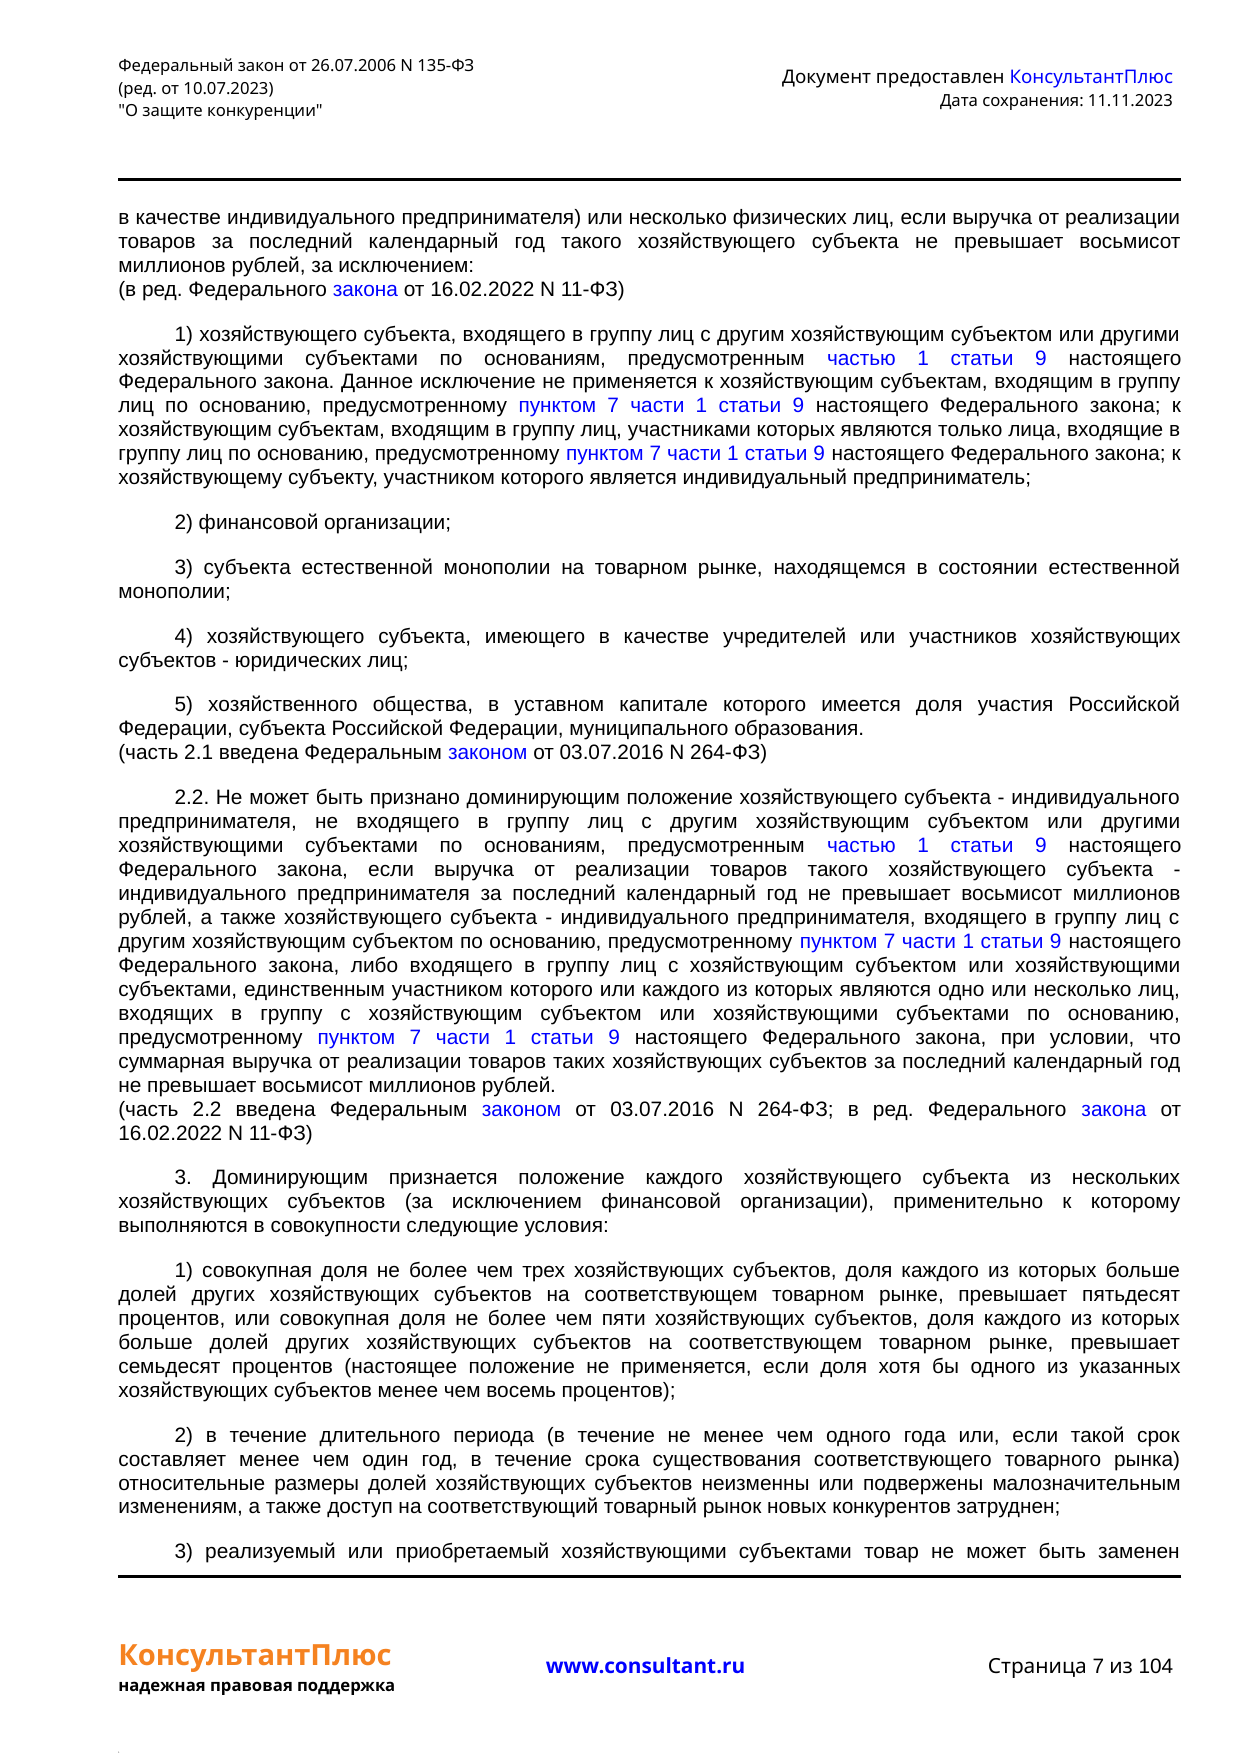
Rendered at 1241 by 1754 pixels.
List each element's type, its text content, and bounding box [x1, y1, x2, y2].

text (в ред. Федерального закона от 16.02.2022 N 11-ФЗ) [118, 277, 1181, 301]
text 1) хозяйствующего субъекта, входящего в группу лиц с другим хозяйствующим субъектом или другими хозяйствующими субъектами по основаниям, предусмотренным частью 1 статьи 9 настоящего Федерального закона. Данное исключение не применяется к хозяйствующим субъектам, входящим в группу лиц по основанию, предусмотренному пунктом 7 части 1 статьи 9 настоящего Федерального закона; к хозяйствующим субъектам, входящим в группу лиц, участниками которых являются только лица, входящие в группу лиц по основанию, предусмотренному пунктом 7 части 1 статьи 9 настоящего Федерального закона; к хозяйствующему субъекту, участником которого является индивидуальный предприниматель; [118, 321, 1181, 489]
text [118, 205, 1181, 277]
text 3. Доминирующим признается положение каждого хозяйствующего субъекта из нескольких хозяйствующих субъектов (за исключением финансовой организации), применительно к которому выполняются в совокупности следующие условия: [118, 1165, 1181, 1237]
text 5) хозяйственного общества, в уставном капитале которого имеется доля участия Российской Федерации, субъекта Российской Федерации, муниципального образования. [118, 692, 1181, 740]
text 2) в течение длительного периода (в течение не менее чем одного года или, если такой срок составляет менее чем один год, в течение срока существования соответствующего товарного рынка) относительные размеры долей хозяйствующих субъектов неизменны или подвержены малозначительным изменениям, а также доступ на соответствующий товарный рынок новых конкурентов затруднен; [118, 1422, 1181, 1518]
text 3) субъекта естественной монополии на товарном рынке, находящемся в состоянии естественной монополии; [118, 555, 1181, 603]
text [118, 1539, 1181, 1563]
text (часть 2.1 введена Федеральным законом от 03.07.2016 N 264-ФЗ) [118, 740, 1181, 764]
text 2.2. Не может быть признано доминирующим положение хозяйствующего субъекта - индивидуального предпринимателя, не входящего в группу лиц с другим хозяйствующим субъектом или другими хозяйствующими субъектами по основаниям, предусмотренным частью 1 статьи 9 настоящего Федерального закона, если выручка от реализации товаров такого хозяйствующего субъекта - индивидуального предпринимателя за последний календарный год не превышает восьмисот миллионов рублей, а также хозяйствующего субъекта - индивидуального предпринимателя, входящего в группу лиц с другим хозяйствующим субъектом по основанию, предусмотренному пунктом 7 части 1 статьи 9 настоящего Федерального закона, либо входящего в группу лиц с хозяйствующим субъектом или хозяйствующими субъектами, единственным участником которого или каждого из которых являются одно или несколько лиц, входящих в группу с хозяйствующим субъектом или хозяйствующими субъектами по основанию, предусмотренному пунктом 7 части 1 статьи 9 настоящего Федерального закона, при условии, что суммарная выручка от реализации товаров таких хозяйствующих субъектов за последний календарный год не превышает восьмисот миллионов рублей. [118, 785, 1181, 1096]
text (часть 2.2 введена Федеральным законом от 03.07.2016 N 264-ФЗ; в ред. Федерального закона от 16.02.2022 N 11-ФЗ) [118, 1096, 1181, 1144]
text 1) совокупная доля не более чем трех хозяйствующих субъектов, доля каждого из которых больше долей других хозяйствующих субъектов на соответствующем товарном рынке, превышает пятьдесят процентов, или совокупная доля не более чем пяти хозяйствующих субъектов, доля каждого из которых больше долей других хозяйствующих субъектов на соответствующем товарном рынке, превышает семьдесят процентов (настоящее положение не применяется, если доля хотя бы одного из указанных хозяйствующих субъектов менее чем восемь процентов); [118, 1258, 1181, 1402]
text 4) хозяйствующего субъекта, имеющего в качестве учредителей или участников хозяйствующих субъектов - юридических лиц; [118, 623, 1181, 671]
text 2) финансовой организации; [118, 510, 1181, 534]
